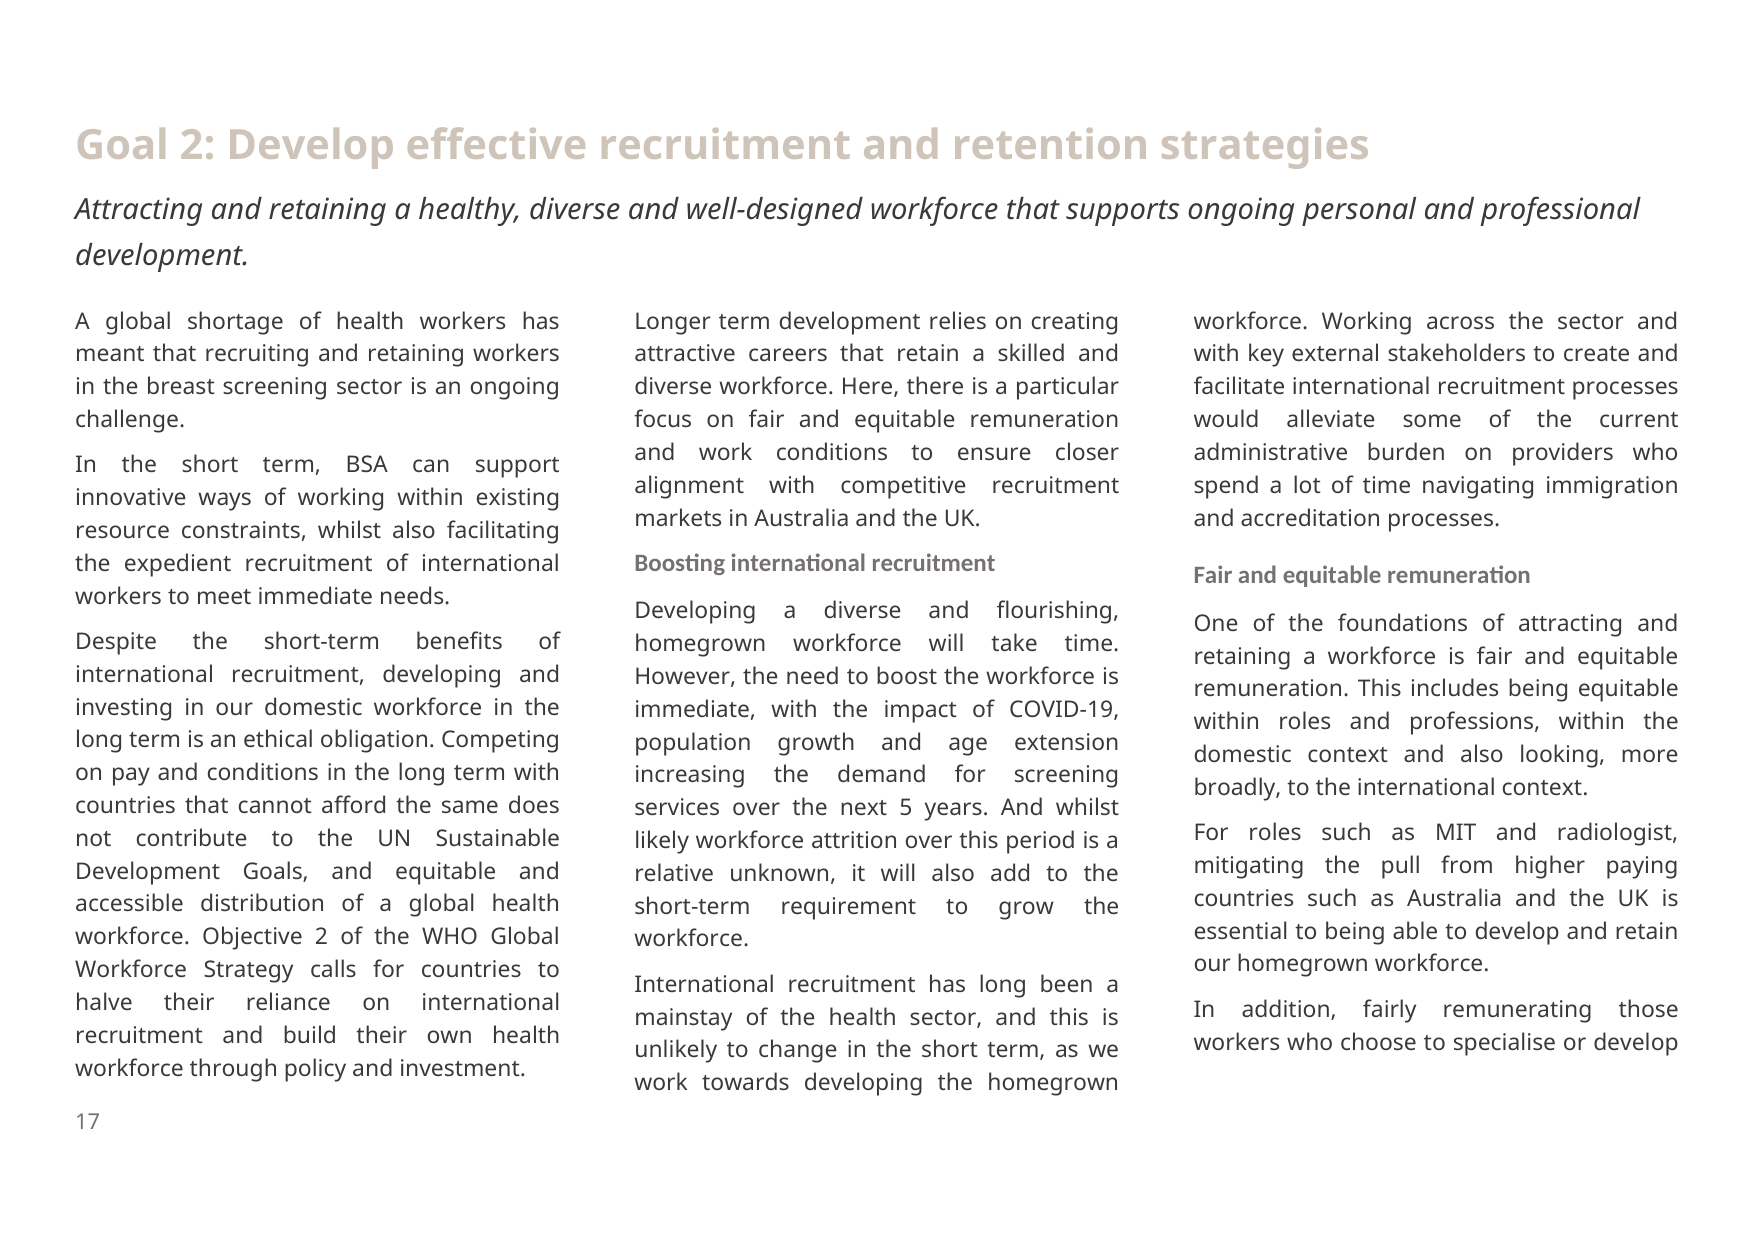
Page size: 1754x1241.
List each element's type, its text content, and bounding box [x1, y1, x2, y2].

text One of the foundations of attracting and retaining a workforce is fair and equitable remuneration. This includes being equitable within roles and professions, within the domestic context and also looking, more broadly, to the international context. [1193, 607, 1679, 802]
subtitle Goal 2: Develop effective recruitment and retention strategies [75, 114, 1679, 171]
text In the short term, BSA can support innovative ways of working within existing resource constraints, whilst also facilitating the expedient recruitment of international workers to meet immediate needs. [75, 448, 560, 611]
text Longer term development relies on creating attractive careers that retain a skilled and diverse workforce. Here, there is a particular focus on fair and equitable remuneration and work conditions to ensure closer alignment with competitive recruitment markets in Australia and the UK. [634, 304, 1119, 533]
text Attracting and retaining a healthy, diverse and well-designed workforce that supports ongoing personal and professional development. [75, 188, 1684, 274]
text International recruitment has long been a mainstay of the health sector, and this is unlikely to change in the short term, as we work towards developing the homegrown workforce. Working across the sector and with key external stakeholders to create and facilitate international recruitment processes would alleviate some of the current administrative burden on providers who spend a lot of time navigating immigration and accreditation processes. [634, 968, 1119, 1097]
text For roles such as MIT and radiologist, mitigating the pull from higher paying countries such as Australia and the UK is essential to being able to develop and retain our homegrown workforce. [1193, 816, 1679, 979]
text International recruitment has long been a mainstay of the health sector, and this is unlikely to change in the short term, as we work towards developing the homegrown workforce. Working across the sector and with key external stakeholders to create and facilitate international recruitment processes would alleviate some of the current administrative burden on providers who spend a lot of time navigating immigration and accreditation processes. [1193, 304, 1679, 533]
text Fair and equitable remuneration [1193, 559, 1679, 590]
text Despite the short-term benefits of international recruitment, developing and investing in our domestic workforce in the long term is an ethical obligation. Competing on pay and conditions in the long term with countries that cannot afford the same does not contribute to the UN Sustainable Development Goals, and equitable and accessible distribution of a global health workforce. Objective 2 of the WHO Global Workforce Strategy calls for countries to halve their reliance on international recruitment and build their own health workforce through policy and investment. [75, 625, 560, 1083]
text Developing a diverse and flourishing, homegrown workforce will take time. However, the need to boost the workforce is immediate, with the impact of COVID-19, population growth and age extension increasing the demand for screening services over the next 5 years. And whilst likely workforce attrition over this period is a relative unknown, it will also add to the short-term requirement to grow the workforce. [634, 594, 1119, 954]
text A global shortage of health workers has meant that recruiting and retaining workers in the breast screening sector is an ongoing challenge. [75, 304, 560, 434]
text Boosting international recruitment [634, 547, 1119, 577]
